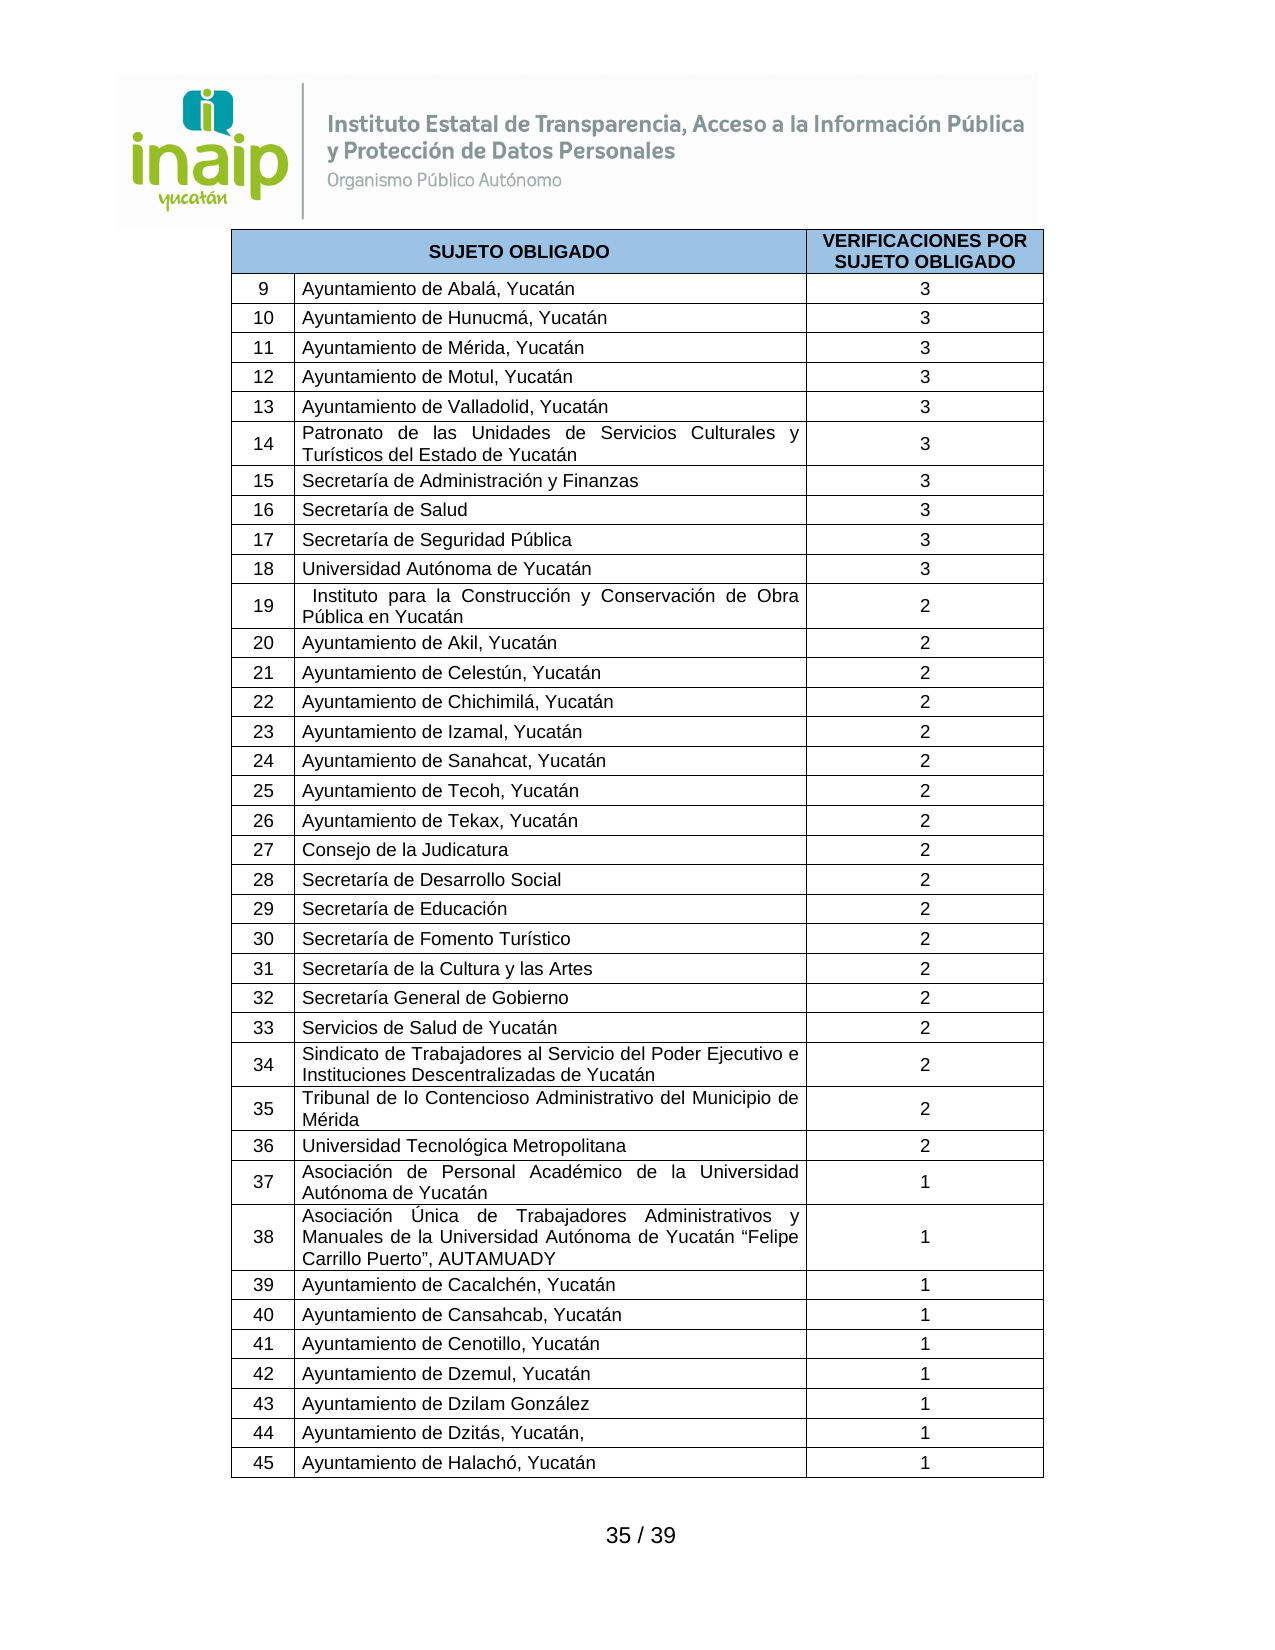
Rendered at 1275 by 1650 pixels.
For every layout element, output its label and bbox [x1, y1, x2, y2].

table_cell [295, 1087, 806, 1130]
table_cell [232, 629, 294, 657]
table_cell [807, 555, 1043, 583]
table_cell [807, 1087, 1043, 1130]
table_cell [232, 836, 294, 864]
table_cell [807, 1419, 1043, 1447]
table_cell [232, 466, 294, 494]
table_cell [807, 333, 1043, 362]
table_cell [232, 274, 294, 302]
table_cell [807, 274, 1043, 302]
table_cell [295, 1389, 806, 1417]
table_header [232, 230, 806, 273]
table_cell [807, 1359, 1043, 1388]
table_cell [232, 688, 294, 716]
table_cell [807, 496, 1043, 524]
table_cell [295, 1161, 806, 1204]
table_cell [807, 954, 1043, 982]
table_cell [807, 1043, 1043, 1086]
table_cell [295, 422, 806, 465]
picture [118, 73, 1039, 229]
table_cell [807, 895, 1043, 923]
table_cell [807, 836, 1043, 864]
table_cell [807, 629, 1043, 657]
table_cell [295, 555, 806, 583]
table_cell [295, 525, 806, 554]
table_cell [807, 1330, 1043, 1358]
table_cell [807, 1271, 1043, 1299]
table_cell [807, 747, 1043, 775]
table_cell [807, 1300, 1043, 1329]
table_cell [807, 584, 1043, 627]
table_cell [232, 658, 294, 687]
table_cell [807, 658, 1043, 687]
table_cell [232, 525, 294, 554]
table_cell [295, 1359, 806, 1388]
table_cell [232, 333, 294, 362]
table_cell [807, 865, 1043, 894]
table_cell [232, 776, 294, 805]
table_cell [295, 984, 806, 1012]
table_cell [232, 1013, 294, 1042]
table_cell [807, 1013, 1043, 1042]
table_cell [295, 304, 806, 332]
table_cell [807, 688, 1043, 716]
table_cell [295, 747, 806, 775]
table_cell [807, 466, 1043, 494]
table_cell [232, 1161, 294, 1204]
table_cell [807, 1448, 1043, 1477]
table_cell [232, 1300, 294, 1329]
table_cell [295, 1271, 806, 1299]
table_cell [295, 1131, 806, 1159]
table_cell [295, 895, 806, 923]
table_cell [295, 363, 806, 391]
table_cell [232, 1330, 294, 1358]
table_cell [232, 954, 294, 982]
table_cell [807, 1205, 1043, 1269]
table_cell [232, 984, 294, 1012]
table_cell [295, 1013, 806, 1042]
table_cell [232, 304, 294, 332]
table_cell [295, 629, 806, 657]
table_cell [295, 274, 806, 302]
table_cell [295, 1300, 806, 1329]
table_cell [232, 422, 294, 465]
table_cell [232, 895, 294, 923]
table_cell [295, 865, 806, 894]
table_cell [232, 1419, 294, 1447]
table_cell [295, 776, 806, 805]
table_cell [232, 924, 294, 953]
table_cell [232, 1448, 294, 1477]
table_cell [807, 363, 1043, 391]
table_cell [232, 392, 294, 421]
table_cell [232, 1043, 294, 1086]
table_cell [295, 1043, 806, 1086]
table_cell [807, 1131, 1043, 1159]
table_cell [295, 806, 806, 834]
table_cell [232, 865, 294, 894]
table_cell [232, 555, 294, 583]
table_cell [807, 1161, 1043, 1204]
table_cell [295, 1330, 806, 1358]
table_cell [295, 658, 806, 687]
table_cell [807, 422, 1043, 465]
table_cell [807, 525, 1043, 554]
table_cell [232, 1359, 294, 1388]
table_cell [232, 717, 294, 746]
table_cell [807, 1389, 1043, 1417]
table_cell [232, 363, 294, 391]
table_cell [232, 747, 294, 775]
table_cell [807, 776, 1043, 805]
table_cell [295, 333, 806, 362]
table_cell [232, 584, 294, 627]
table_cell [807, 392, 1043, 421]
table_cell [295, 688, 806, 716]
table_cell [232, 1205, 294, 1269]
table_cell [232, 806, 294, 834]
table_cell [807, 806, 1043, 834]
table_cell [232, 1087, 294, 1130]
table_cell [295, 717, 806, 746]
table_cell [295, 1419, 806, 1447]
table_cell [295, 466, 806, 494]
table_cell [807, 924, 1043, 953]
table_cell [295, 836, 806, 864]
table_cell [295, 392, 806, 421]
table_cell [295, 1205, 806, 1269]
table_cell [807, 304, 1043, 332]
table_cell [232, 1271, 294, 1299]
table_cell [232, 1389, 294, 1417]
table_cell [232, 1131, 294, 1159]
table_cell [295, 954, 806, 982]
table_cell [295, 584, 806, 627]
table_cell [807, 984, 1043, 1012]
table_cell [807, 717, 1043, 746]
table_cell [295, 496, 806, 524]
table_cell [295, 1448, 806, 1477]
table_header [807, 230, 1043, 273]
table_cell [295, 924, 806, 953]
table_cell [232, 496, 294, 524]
